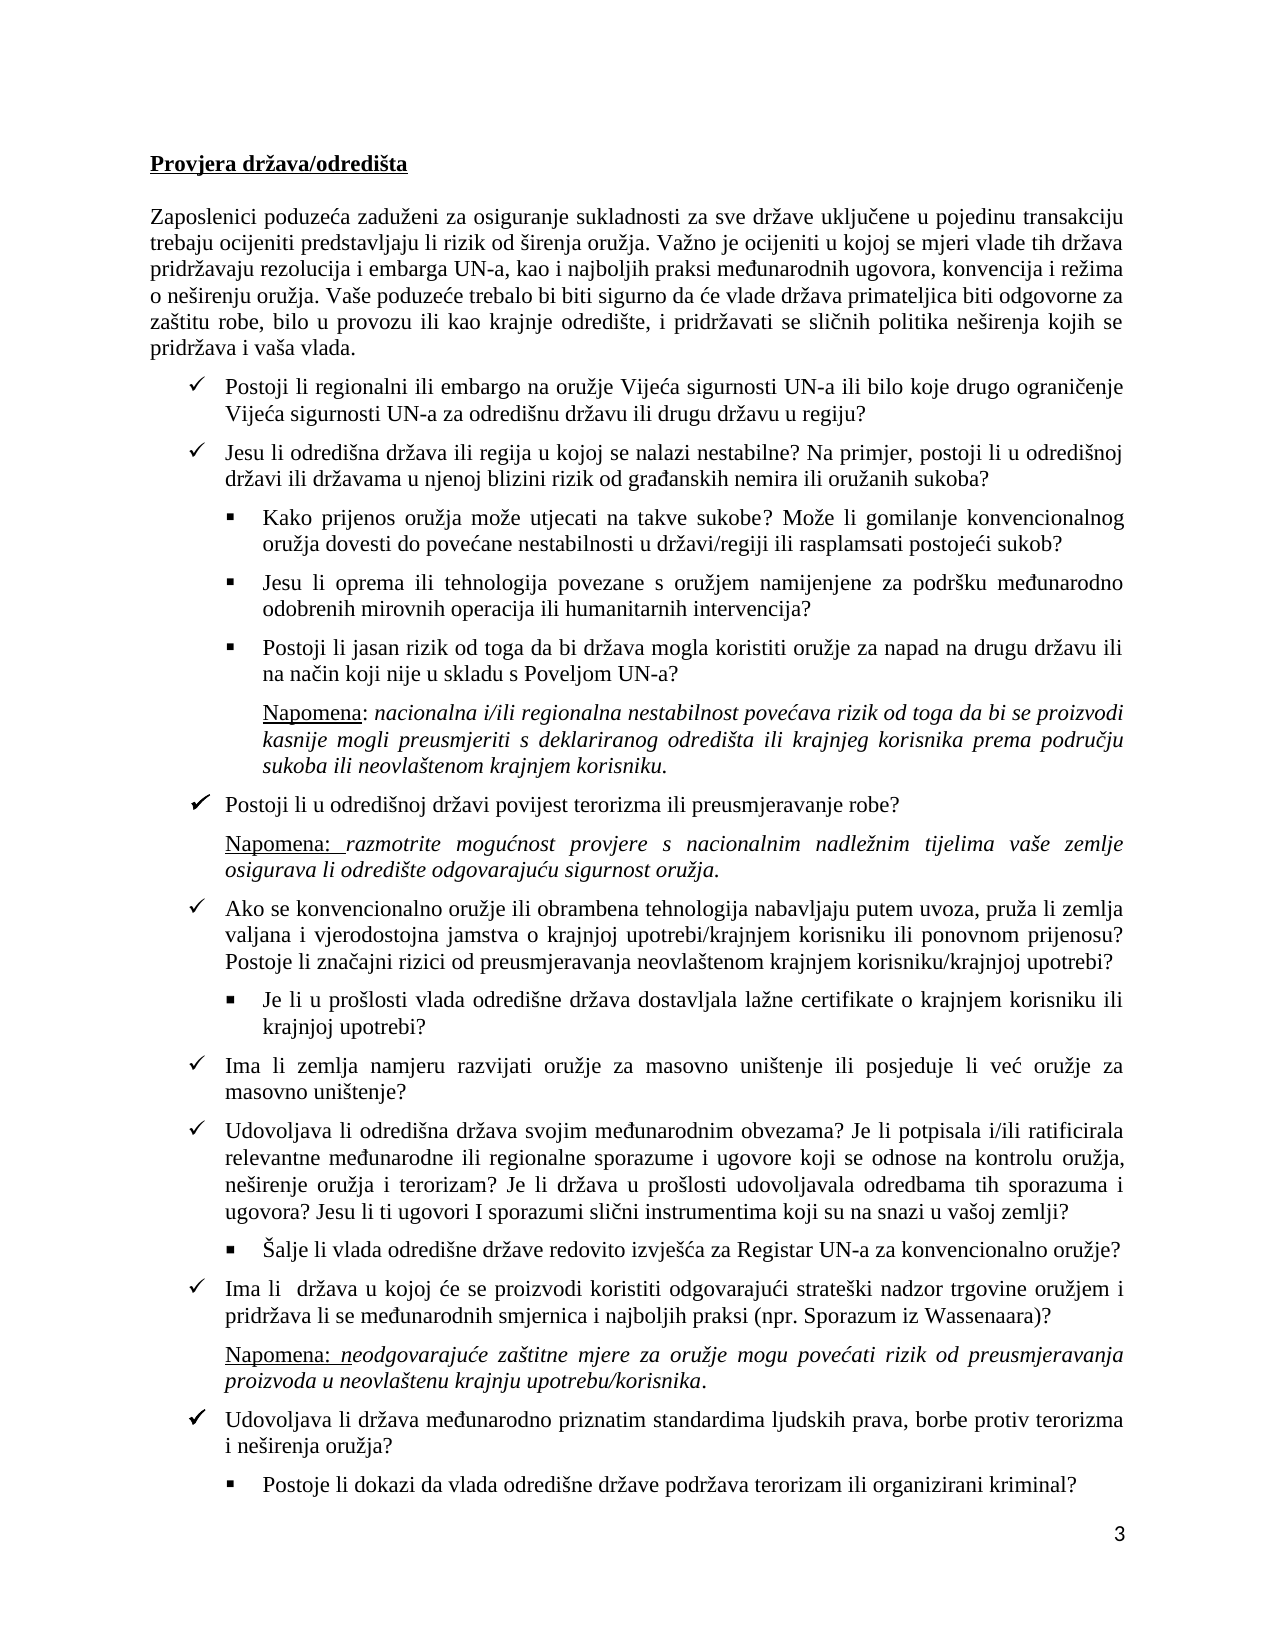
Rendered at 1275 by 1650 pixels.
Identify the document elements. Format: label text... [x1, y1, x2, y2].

list Postoje li dokazi da vlada odredišne države podržava terorizam ili organizirani kriminal? [225, 1471, 1125, 1497]
list Šalje li vlada odredišne države redovito izvješća za Registar UN-a za konvencionalno oružje? [225, 1237, 1125, 1263]
list Ima li zemlja namjeru razvijati oružje za masovno uništenje ili posjeduje li već oružje za masovno uništenje? [187, 1052, 1125, 1104]
list Napomena: razmotrite mogućnost provjere s nacionalnim nadležnim tijelima vaše zemlje osigurava li odredište odgovarajuću sigurnost oružja. [225, 830, 1125, 882]
list Napomena: neodgovarajuće zaštitne mjere za oružje mogu povećati rizik od preusmjeravanja proizvoda u neovlaštenu krajnju upotrebu/korisnika. [225, 1341, 1125, 1393]
list Je li u prošlosti vlada odredišne država dostavljala lažne certifikate o krajnjem korisniku ili krajnjoj upotrebi? [225, 987, 1125, 1039]
list Udovoljava li država međunarodno priznatim standardima ljudskih prava, borbe protiv terorizma i neširenja oružja? [187, 1406, 1125, 1458]
list Postoji li regionalni ili embargo na oružje Vijeća sigurnosti UN-a ili bilo koje drugo ograničenje Vijeća sigurnosti UN-a za odredišnu državu ili drugu državu u regiju? [187, 373, 1125, 426]
text Zaposlenici poduzeća zaduženi za osiguranje sukladnosti za sve države uključene u pojedinu transakciju trebaju ocijeniti predstavljaju li rizik od širenja oružja. Važno je ocijeniti u kojoj se mjeri vlade tih država pridržavaju rezolucija i embarga UN-a, kao i najboljih praksi međunarodnih ugovora, konvencija i režima o neširenju oružja. Vaše poduzeće trebalo bi biti sigurno da će vlade država primateljica biti odgovorne za zaštitu robe, bilo u provozu ili kao krajnje odredište, i pridržavati se sličnih politika neširenja kojih se pridržava i vaša vlada. [150, 203, 1125, 361]
text Provjera država/odredišta [150, 150, 1125, 176]
list Ako se konvencionalno oružje ili obrambena tehnologija nabavljaju putem uvoza, pruža li zemlja valjana i vjerodostojna jamstva o krajnjoj upotrebi/krajnjem korisniku ili ponovnom prijenosu? Postoje li značajni rizici od preusmjeravanja neovlaštenom krajnjem korisniku/krajnjoj upotrebi? [187, 895, 1125, 974]
list Jesu li oprema ili tehnologija povezane s oružjem namijenjene za podršku međunarodno odobrenih mirovnih operacija ili humanitarnih intervencija? [225, 569, 1125, 622]
list Udovoljava li odredišna država svojim međunarodnim obvezama? Je li potpisala i/ili ratificirala relevantne međunarodne ili regionalne sporazume i ugovore koji se odnose na kontrolu oružja, neširenje oružja i terorizam? Je li država u prošlosti udovoljavala odredbama tih sporazuma i ugovora? Jesu li ti ugovori I sporazumi slični instrumentima koji su na snazi u vašoj zemlji? [187, 1117, 1125, 1224]
list Postoji li jasan rizik od toga da bi država mogla koristiti oružje za napad na drugu državu ili na način koji nije u skladu s Poveljom UN-a? [225, 634, 1125, 687]
list Kako prijenos oružja može utjecati na takve sukobe? Može li gomilanje konvencionalnog oružja dovesti do povećane nestabilnosti u državi/regiji ili rasplamsati postojeći sukob? [225, 504, 1125, 556]
list Postoji li u odredišnoj državi povijest terorizma ili preusmjeravanje robe? [187, 791, 1125, 817]
list Ima li država u kojoj će se proizvodi koristiti odgovarajući strateški nadzor trgovine oružjem i pridržava li se međunarodnih smjernica i najboljih praksi (npr. Sporazum iz Wassenaara)? [187, 1275, 1125, 1328]
list Jesu li odredišna država ili regija u kojoj se nalazi nestabilne? Na primjer, postoji li u odredišnoj državi ili državama u njenoj blizini rizik od građanskih nemira ili oružanih sukoba? [187, 438, 1125, 491]
list Napomena: nacionalna i/ili regionalna nestabilnost povećava rizik od toga da bi se proizvodi kasnije mogli preusmjeriti s deklariranog odredišta ili krajnjeg korisnika prema području sukoba ili neovlaštenom krajnjem korisniku. [262, 699, 1125, 778]
